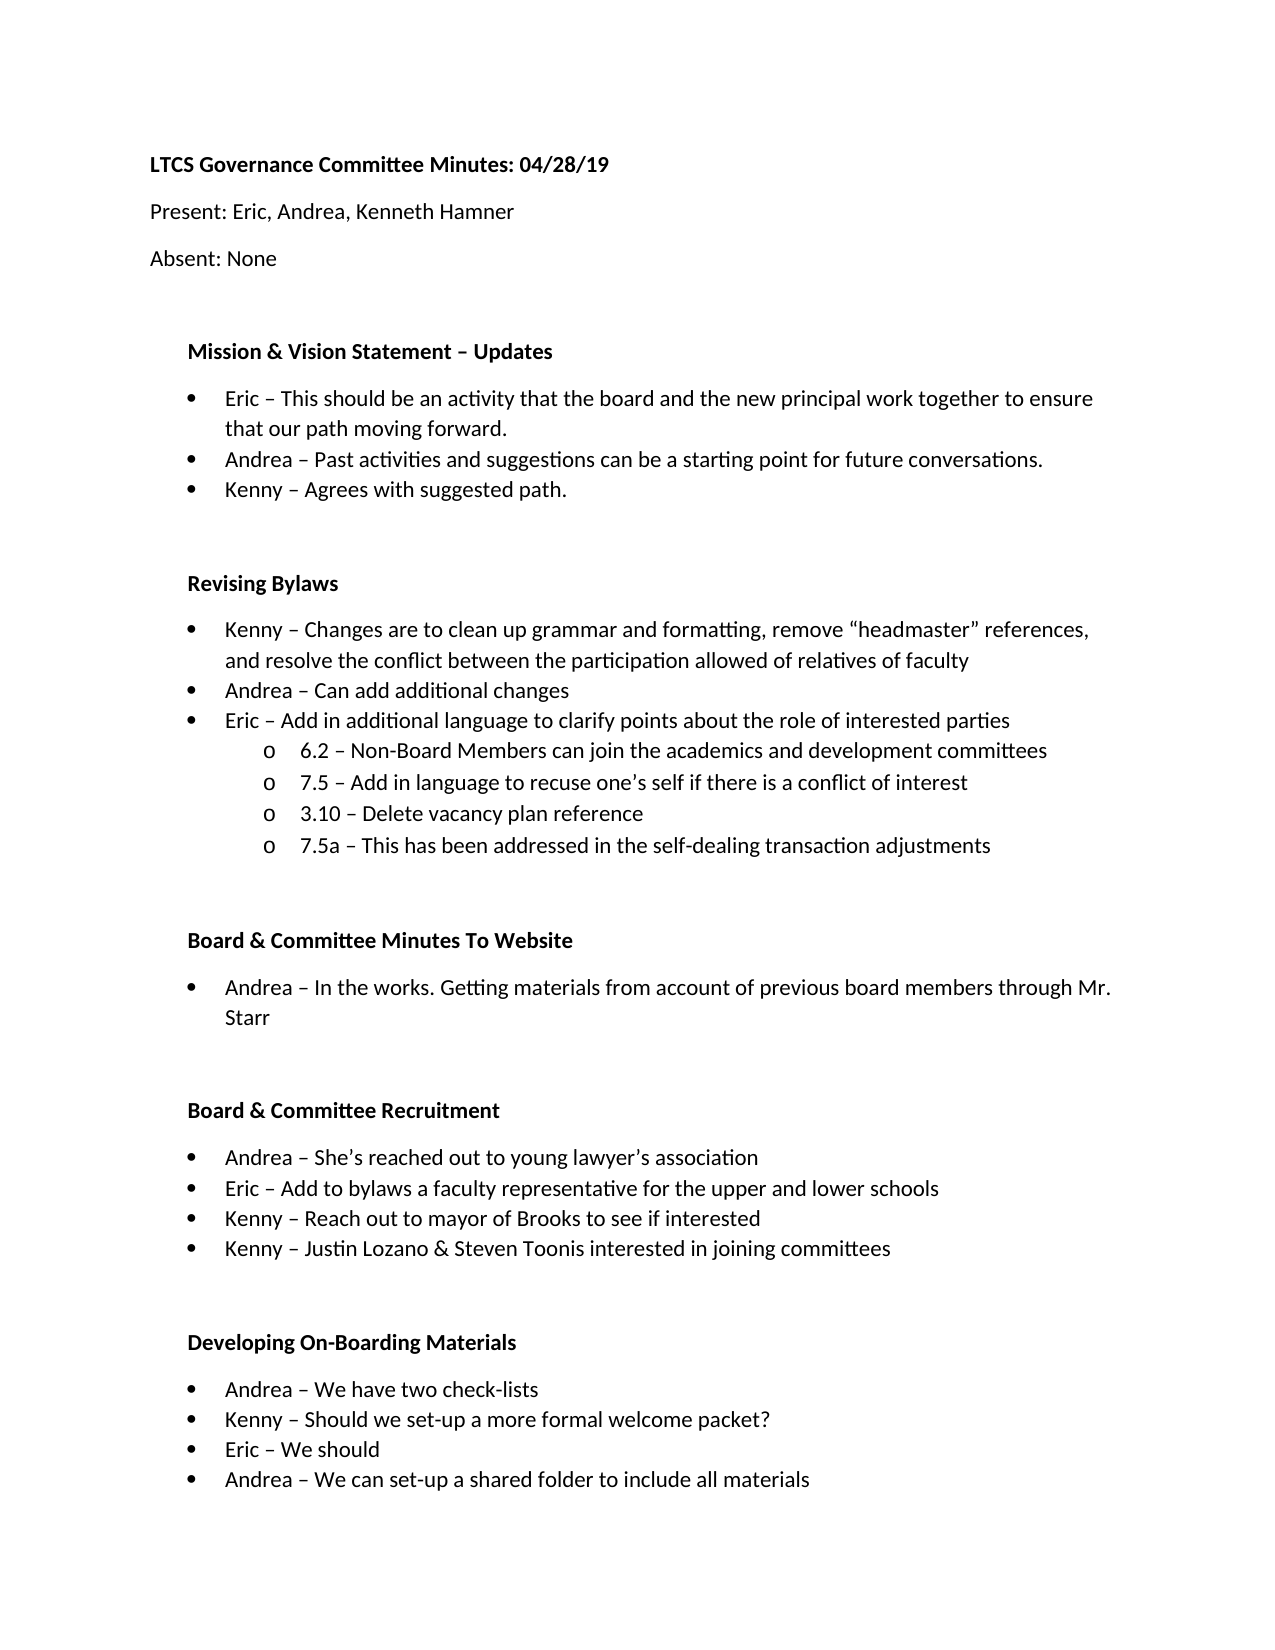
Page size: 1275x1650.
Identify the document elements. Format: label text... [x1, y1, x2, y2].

list Andrea – Can add additional changes [187, 676, 1125, 704]
text Developing On-Boarding Materials [187, 1328, 1125, 1356]
list Andrea – In the works. Getting materials from account of previous board members through Mr. Starr [187, 973, 1125, 1031]
list Andrea – We have two check-lists [187, 1375, 1125, 1403]
list Kenny – Should we set-up a more formal welcome packet? [187, 1405, 1125, 1433]
list Eric – Add in additional language to clarify points about the role of interested parties [187, 706, 1125, 734]
text Revising Bylaws [187, 569, 1125, 597]
list Eric – We should [187, 1435, 1125, 1463]
list Eric – This should be an activity that the board and the new principal work together to ensure that our path moving forward. [187, 384, 1125, 443]
list Eric – Add to bylaws a faculty representative for the upper and lower schools [187, 1174, 1125, 1202]
list Andrea – She’s reached out to young lawyer’s association [187, 1143, 1125, 1172]
text Mission & Vision Statement – Updates [187, 337, 1125, 366]
list 3.10 – Delete vacancy plan reference [262, 799, 1125, 828]
list Kenny – Changes are to clean up grammar and formatting, remove “headmaster” references, and resolve the conflict between the participation allowed of relatives of faculty [187, 616, 1125, 674]
list 7.5a – This has been addressed in the self-dealing transaction adjustments [262, 831, 1125, 860]
list 6.2 – Non-Board Members can join the academics and development committees [262, 736, 1125, 766]
text Absent: None [150, 244, 1125, 272]
list Kenny – Justin Lozano & Steven Toonis interested in joining committees [187, 1234, 1125, 1262]
list Kenny – Reach out to mayor of Brooks to see if interested [187, 1204, 1125, 1232]
list Kenny – Agrees with suggested path. [187, 475, 1125, 503]
list Andrea – Past activities and suggestions can be a starting point for future conversations. [187, 445, 1125, 473]
text Board & Committee Recruitment [187, 1097, 1125, 1125]
list Andrea – We can set-up a shared folder to include all materials [187, 1465, 1125, 1493]
text Present: Eric, Andrea, Kenneth Hamner [150, 197, 1125, 225]
text Board & Committee Minutes To Website [187, 926, 1125, 954]
text LTCS Governance Committee Minutes: 04/28/19 [150, 150, 1125, 178]
list 7.5 – Add in language to recuse one’s self if there is a conflict of interest [262, 768, 1125, 797]
